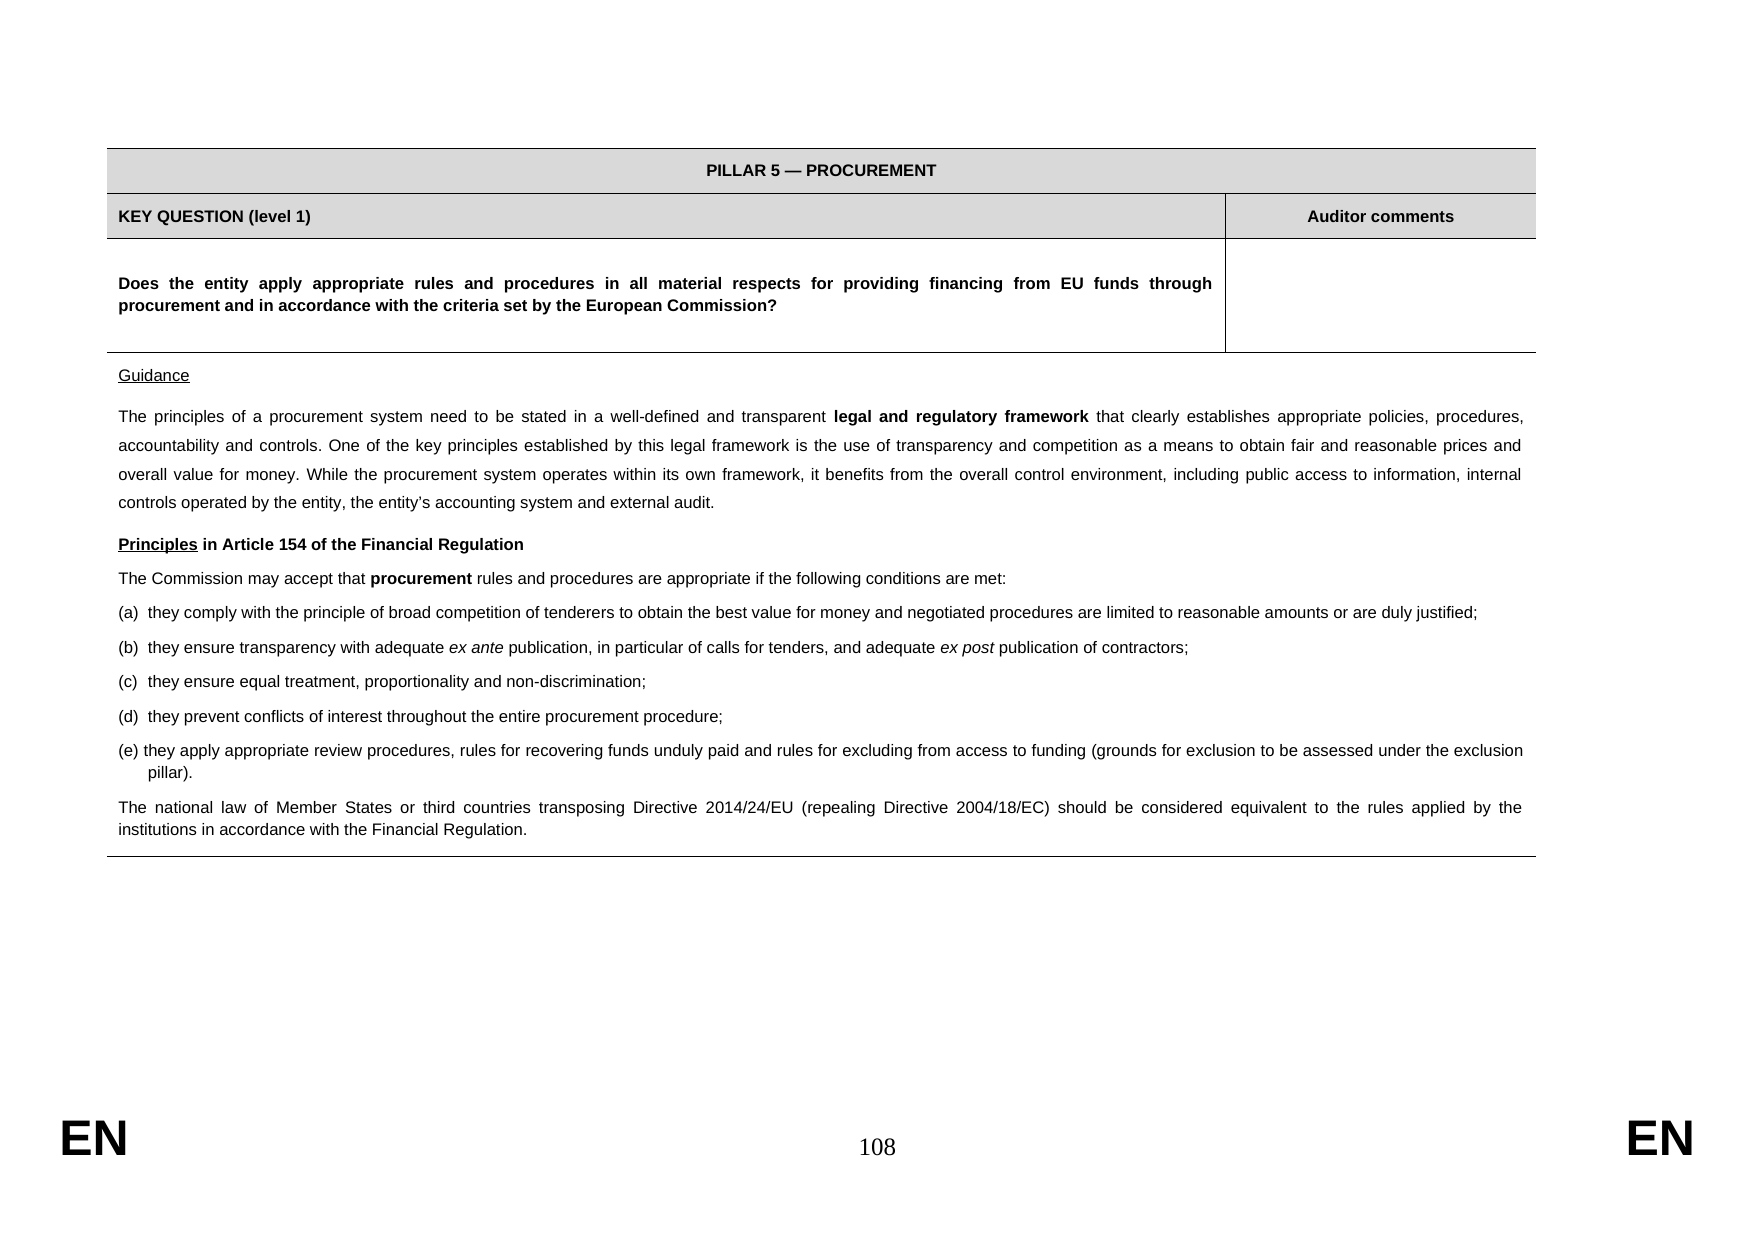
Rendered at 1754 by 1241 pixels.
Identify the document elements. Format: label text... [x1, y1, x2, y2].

table_cell KEY QUESTION (level 1) [107, 194, 1225, 238]
table_cell [1226, 239, 1536, 352]
table_cell Auditor comments [1226, 194, 1536, 238]
table_header PILLAR 5 — PROCUREMENT [107, 149, 1536, 193]
table_cell Does the entity apply appropriate rules and procedures in all material respects for providing financing from EU funds through procurement and in accordance with the criteria set by the European Commission? [107, 239, 1225, 352]
table_cell Guidance The principles of a procurement system need to be stated in a well-defined and transparent legal and regulatory framework that clearly establishes appropriate policies, procedures, accountability and controls. One of the key principles established by this legal framework is the use of transparency and competition as a means to obtain fair and reasonable prices and overall value for money. While the procurement system operates within its own framework, it benefits from the overall control environment, including public access to information, internal controls operated by the entity, the entity’s accounting system and external audit. Principles in Article 154 of the Financial Regulation The Commission may accept that procurement rules and procedures are appropriate if the following conditions are met: (a) they comply with the principle of broad competition of tenderers to obtain the best value for money and negotiated procedures are limited to reasonable amounts or are duly justified; (b) they ensure transparency with adequate ex ante publication, in particular of calls for tenders, and adequate ex post publication of contractors; (c) they ensure equal treatment, proportionality and non-discrimination; (d) they prevent conflicts of interest throughout the entire procurement procedure; (e) they apply appropriate review procedures, rules for recovering funds unduly paid and rules for excluding from access to funding (grounds for exclusion to be assessed under the exclusion pillar). The national law of Member States or third countries transposing Directive 2014/24/EU (repealing Directive 2004/18/EC) should be considered equivalent to the rules applied by the institutions in accordance with the Financial Regulation. [107, 353, 1536, 856]
